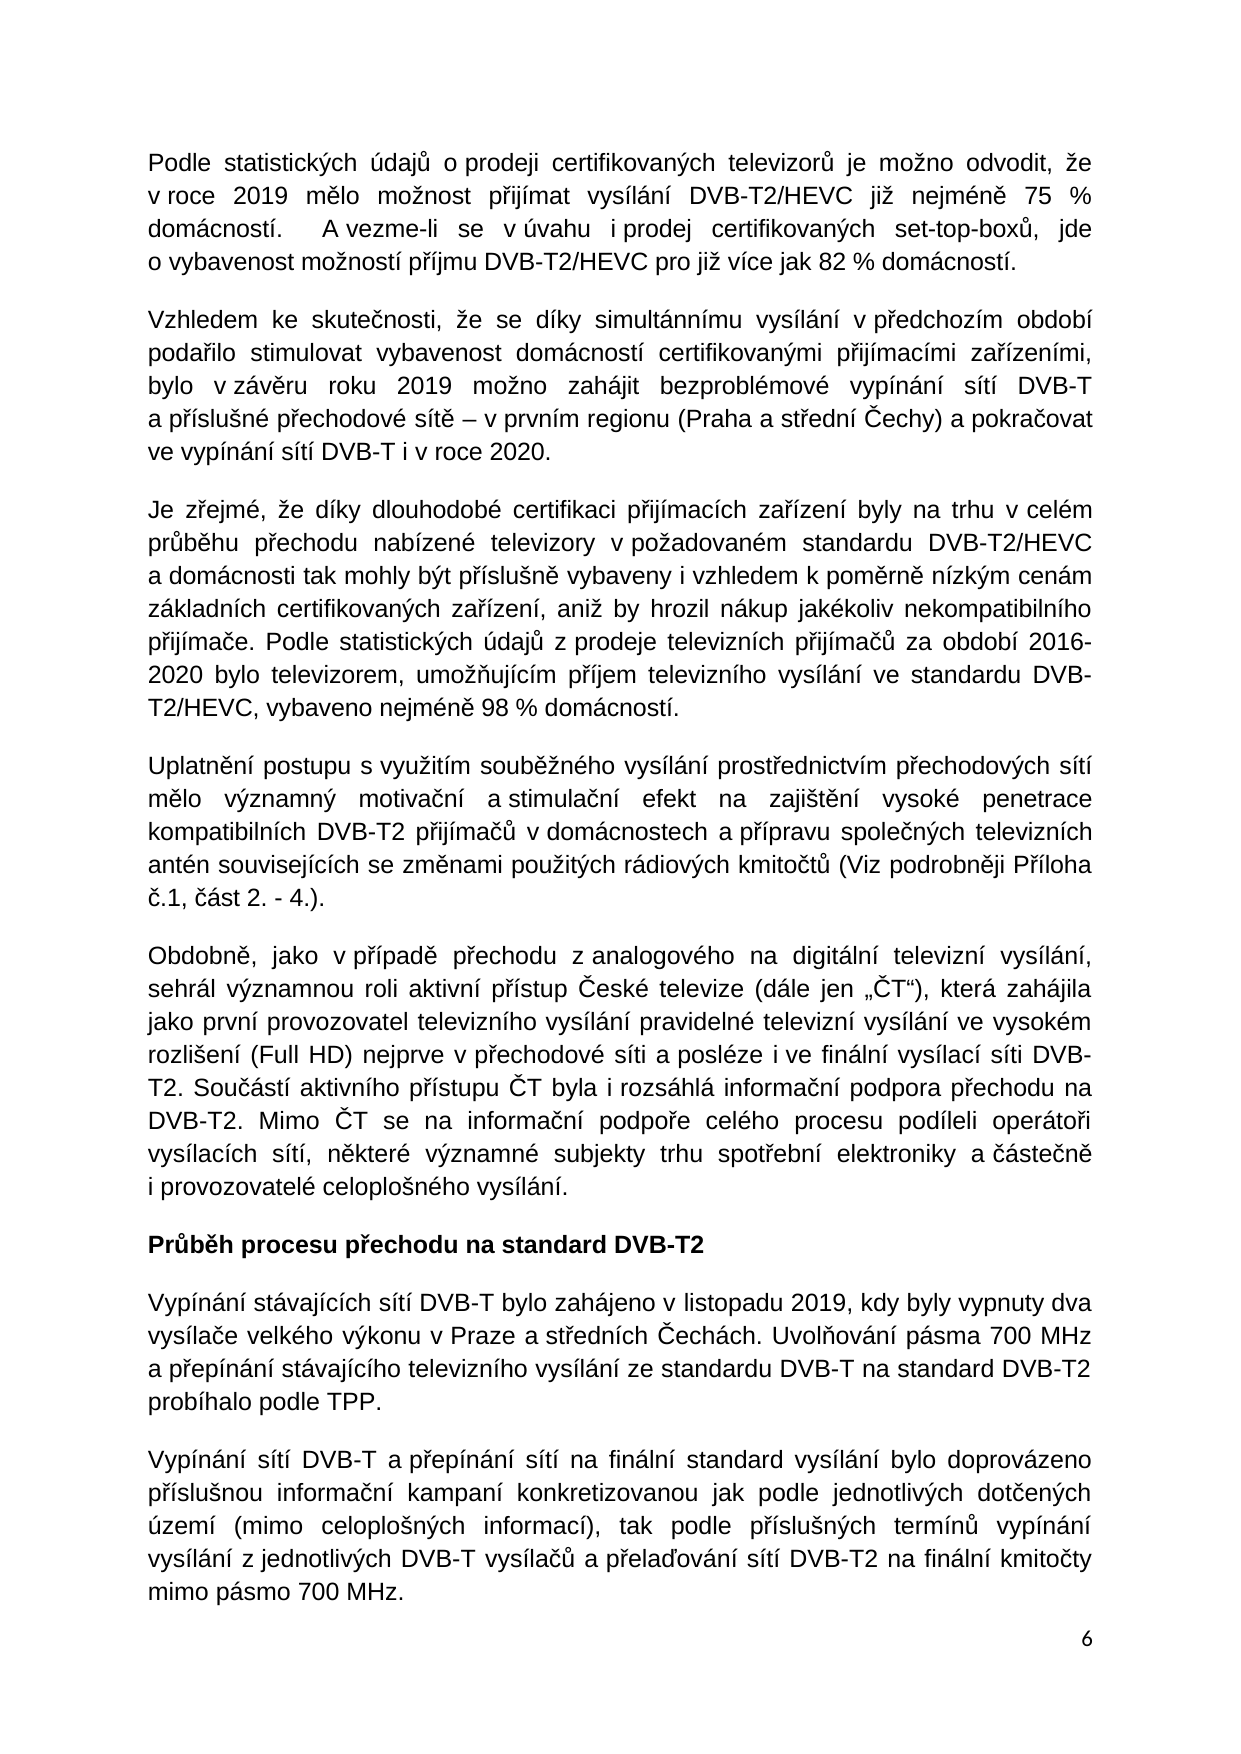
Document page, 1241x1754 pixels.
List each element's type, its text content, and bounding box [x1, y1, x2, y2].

text Uplatnění postupu s využitím souběžného vysílání prostřednictvím přechodových sítí mělo významný motivační a stimulační efekt na zajištění vysoké penetrace kompatibilních DVB-T2 přijímačů v domácnostech a přípravu společných televizních antén souvisejících se změnami použitých rádiových kmitočtů (Viz podrobněji Příloha č.1, část 2. - 4.). [148, 751, 1093, 912]
text Vypínání sítí DVB-T a přepínání sítí na finální standard vysílání bylo doprovázeno příslušnou informační kampaní konkretizovanou jak podle jednotlivých dotčených území (mimo celoplošných informací), tak podle příslušných termínů vypínání vysílání z jednotlivých DVB-T vysílačů a přelaďování sítí DVB-T2 na finální kmitočty mimo pásmo 700 MHz. [148, 1445, 1093, 1606]
text Je zřejmé, že díky dlouhodobé certifikaci přijímacích zařízení byly na trhu v celém průběhu přechodu nabízené televizory v požadovaném standardu DVB-T2/HEVC a domácnosti tak mohly být příslušně vybaveny i vzhledem k poměrně nízkým cenám základních certifikovaných zařízení, aniž by hrozil nákup jakékoliv nekompatibilního přijímače. Podle statistických údajů z prodeje televizních přijímačů za období 2016-2020 bylo televizorem, umožňujícím příjem televizního vysílání ve standardu DVB-T2/HEVC, vybaveno nejméně 98 % domácností. [148, 495, 1093, 722]
text Průběh procesu přechodu na standard DVB-T2 [148, 1230, 1093, 1259]
text Vypínání stávajících sítí DVB-T bylo zahájeno v listopadu 2019, kdy byly vypnuty dva vysílače velkého výkonu v Praze a středních Čechách. Uvolňování pásma 700 MHz a přepínání stávajícího televizního vysílání ze standardu DVB-T na standard DVB-T2 probíhalo podle TPP. [148, 1288, 1093, 1416]
text Vzhledem ke skutečnosti, že se díky simultánnímu vysílání v předchozím období podařilo stimulovat vybavenost domácností certifikovanými přijímacími zařízeními, bylo v závěru roku 2019 možno zahájit bezproblémové vypínání sítí DVB-T a příslušné přechodové sítě – v prvním regionu (Praha a střední Čechy) a pokračovat ve vypínání sítí DVB-T i v roce 2020. [148, 305, 1093, 466]
text Obdobně, jako v případě přechodu z analogového na digitální televizní vysílání, sehrál významnou roli aktivní přístup České televize (dále jen „ČT“), která zahájila jako první provozovatel televizního vysílání pravidelné televizní vysílání ve vysokém rozlišení (Full HD) nejprve v přechodové síti a posléze i ve finální vysílací síti DVB-T2. Součástí aktivního přístupu ČT byla i rozsáhlá informační podpora přechodu na DVB-T2. Mimo ČT se na informační podpoře celého procesu podíleli operátoři vysílacích sítí, některé významné subjekty trhu spotřební elektroniky a částečně i provozovatelé celoplošného vysílání. [148, 941, 1093, 1201]
text Podle statistických údajů o prodeji certifikovaných televizorů je možno odvodit, že v roce 2019 mělo možnost přijímat vysílání DVB-T2/HEVC již nejméně 75 % domácností. A vezme-li se v úvahu i prodej certifikovaných set-top-boxů, jde o vybavenost možností příjmu DVB-T2/HEVC pro již více jak 82 % domácností. [148, 148, 1093, 275]
